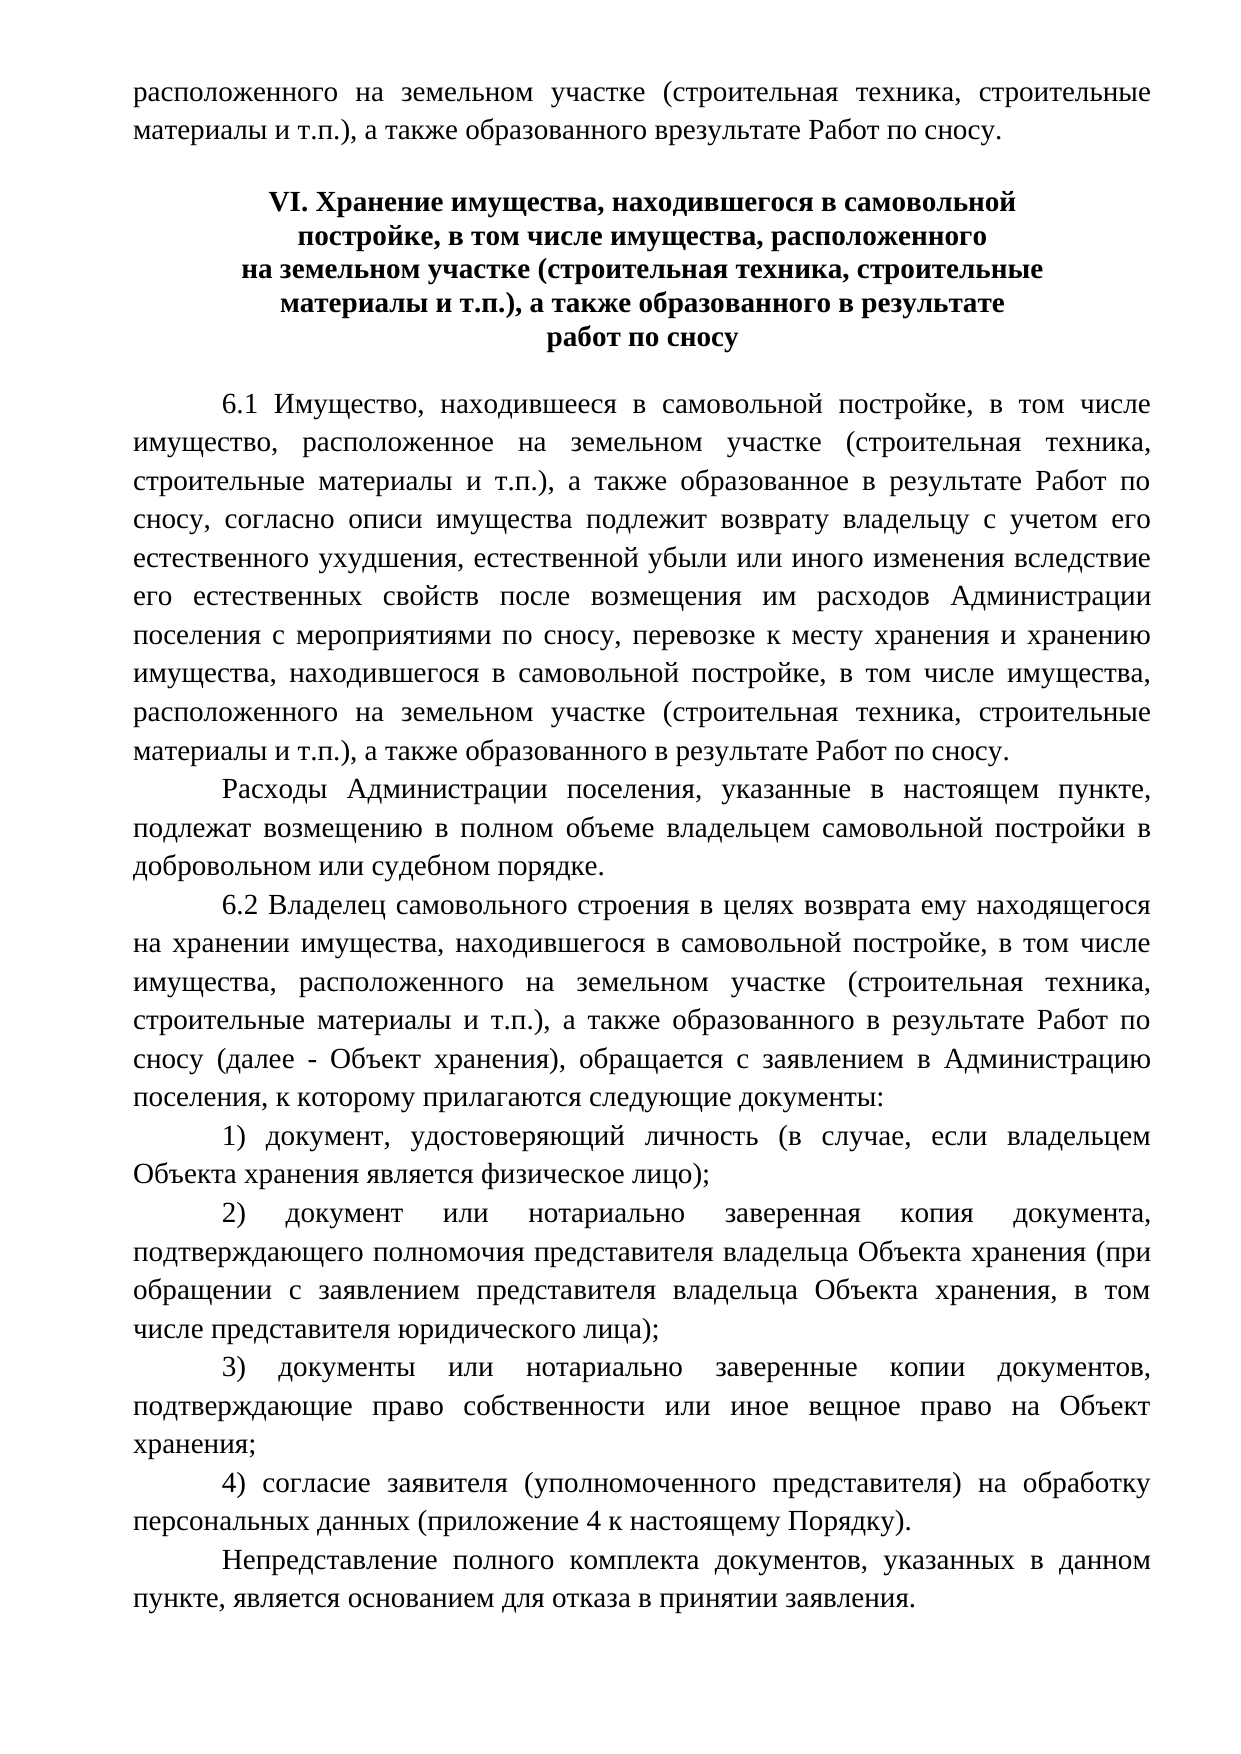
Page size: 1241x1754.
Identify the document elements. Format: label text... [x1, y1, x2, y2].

title работ по сносу [133, 319, 1152, 352]
text 3) документы или нотариально заверенные копии документов, подтверждающие право собственности или иное вещное право на Объект хранения; [133, 1349, 1152, 1460]
text 2) документ или нотариально заверенная копия документа, подтверждающего полномочия представителя владельца Объекта хранения (при обращении с заявлением представителя владельца Объекта хранения, в том числе представителя юридического лица); [133, 1195, 1152, 1344]
title на земельном участке (строительная техника, строительные [133, 252, 1152, 285]
text Расходы Администрации поселения, указанные в настоящем пункте, подлежат возмещению в полном объеме владельцем самовольной постройки в добровольном или судебном порядке. [133, 771, 1152, 882]
text 6.2 Владелец самовольного строения в целях возврата ему находящегося на хранении имущества, находившегося в самовольной постройке, в том числе имущества, расположенного на земельном участке (строительная техника, строительные материалы и т.п.), а также образованного в результате Работ по сносу (далее - Объект хранения), обращается с заявлением в Администрацию поселения, к которому прилагаются следующие документы: [133, 887, 1152, 1113]
text 1) документ, удостоверяющий личность (в случае, если владельцем Объекта хранения является физическое лицо); [133, 1118, 1152, 1190]
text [133, 74, 1152, 146]
text 4) согласие заявителя (уполномоченного представителя) на обработку персональных данных (приложение 4 к настоящему Порядку). [133, 1465, 1152, 1537]
title постройке, в том числе имущества, расположенного [133, 218, 1152, 252]
text Непредставление полного комплекта документов, указанных в данном пункте, является основанием для отказа в принятии заявления. [133, 1542, 1152, 1614]
text 6.1 Имущество, находившееся в самовольной постройке, в том числе имущество, расположенное на земельном участке (строительная техника, строительные материалы и т.п.), а также образованное в результате Работ по сносу, согласно описи имущества подлежит возврату владельцу с учетом его естественного ухудшения, естественной убыли или иного изменения вследствие его естественных свойств после возмещения им расходов Администрации поселения с мероприятиями по сносу, перевозке к месту хранения и хранению имущества, находившегося в самовольной постройке, в том числе имущества, расположенного на земельном участке (строительная техника, строительные материалы и т.п.), а также образованного в результате Работ по сносу. [133, 386, 1152, 766]
title VI. Хранение имущества, находившегося в самовольной [133, 184, 1152, 218]
title материалы и т.п.), а также образованного в результате [133, 285, 1152, 319]
